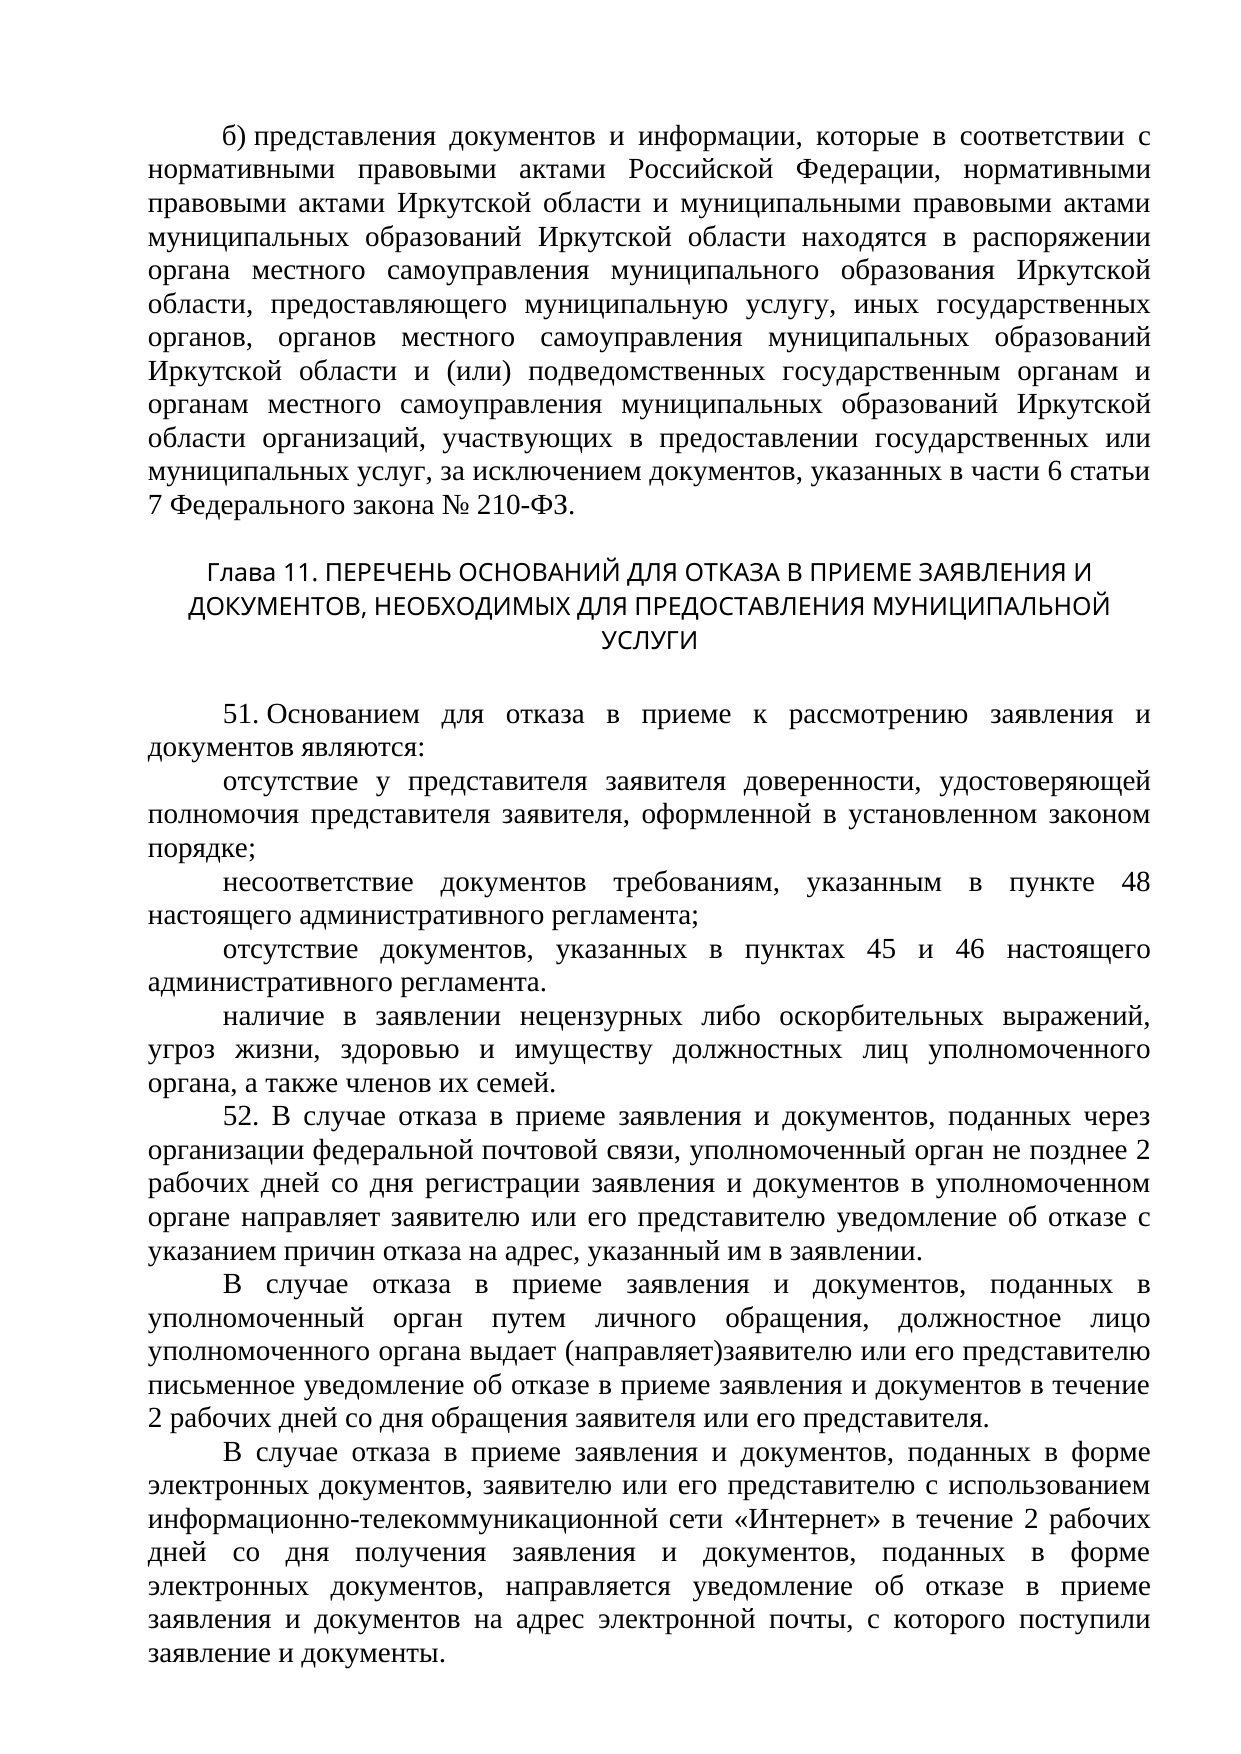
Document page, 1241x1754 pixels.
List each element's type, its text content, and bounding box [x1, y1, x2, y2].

text отсутствие у представителя заявителя доверенности, удостоверяющей полномочия представителя заявителя, оформленной в установленном законом порядке; [148, 763, 1152, 864]
text наличие в заявлении нецензурных либо оскорбительных выражений, угроз жизни, здоровью и имуществу должностных лиц уполномоченного органа, а также членов их семей. [148, 998, 1152, 1098]
text В случае отказа в приеме заявления и документов, поданных в форме электронных документов, заявителю или его представителю с использованием информационно-телекоммуникационной сети «Интернет» в течение 2 рабочих дней со дня получения заявления и документов, поданных в форме электронных документов, направляется уведомление об отказе в приеме заявления и документов на адрес электронной почты, с которого поступили заявление и документы. [148, 1434, 1152, 1669]
text 52. В случае отказа в приеме заявления и документов, поданных через организации федеральной почтовой связи, уполномоченный орган не позднее 2 рабочих дней со дня регистрации заявления и документов в уполномоченном органе направляет заявителю или его представителю уведомление об отказе с указанием причин отказа на адрес, указанный им в заявлении. [148, 1098, 1152, 1266]
text несоответствие документов требованиям, указанным в пункте 48 настоящего административного регламента; [148, 864, 1152, 931]
text отсутствие документов, указанных в пунктах 45 и 46 настоящего административного регламента. [148, 931, 1152, 998]
text В случае отказа в приеме заявления и документов, поданных в уполномоченный орган путем личного обращения, должностное лицо уполномоченного органа выдает (направляет)заявителю или его представителю письменное уведомление об отказе в приеме заявления и документов в течение 2 рабочих дней со дня обращения заявителя или его представителя. [148, 1266, 1152, 1434]
text б) представления документов и информации, которые в соответствии с нормативными правовыми актами Российской Федерации, нормативными правовыми актами Иркутской области и муниципальными правовыми актами муниципальных образований Иркутской области находятся в распоряжении органа местного самоуправления муниципального образования Иркутской области, предоставляющего муниципальную услугу, иных государственных органов, органов местного самоуправления муниципальных образований Иркутской области и (или) подведомственных государственным органам и органам местного самоуправления муниципальных образований Иркутской области организаций, участвующих в предоставлении государственных или муниципальных услуг, за исключением документов, указанных в части 6 статьи 7 Федерального закона № 210-ФЗ. [148, 118, 1152, 521]
text Глава 11. ПЕРЕЧЕНЬ ОСНОВАНИЙ ДЛЯ ОТКАЗА В ПРИЕМЕ ЗАЯВЛЕНИЯ И ДОКУМЕНТОВ, НЕОБХОДИМЫХ ДЛЯ ПРЕДОСТАВЛЕНИЯ МУНИЦИПАЛЬНОЙ УСЛУГИ [148, 554, 1152, 656]
text 51. Основанием для отказа в приеме к рассмотрению заявления и документов являются: [148, 696, 1152, 763]
